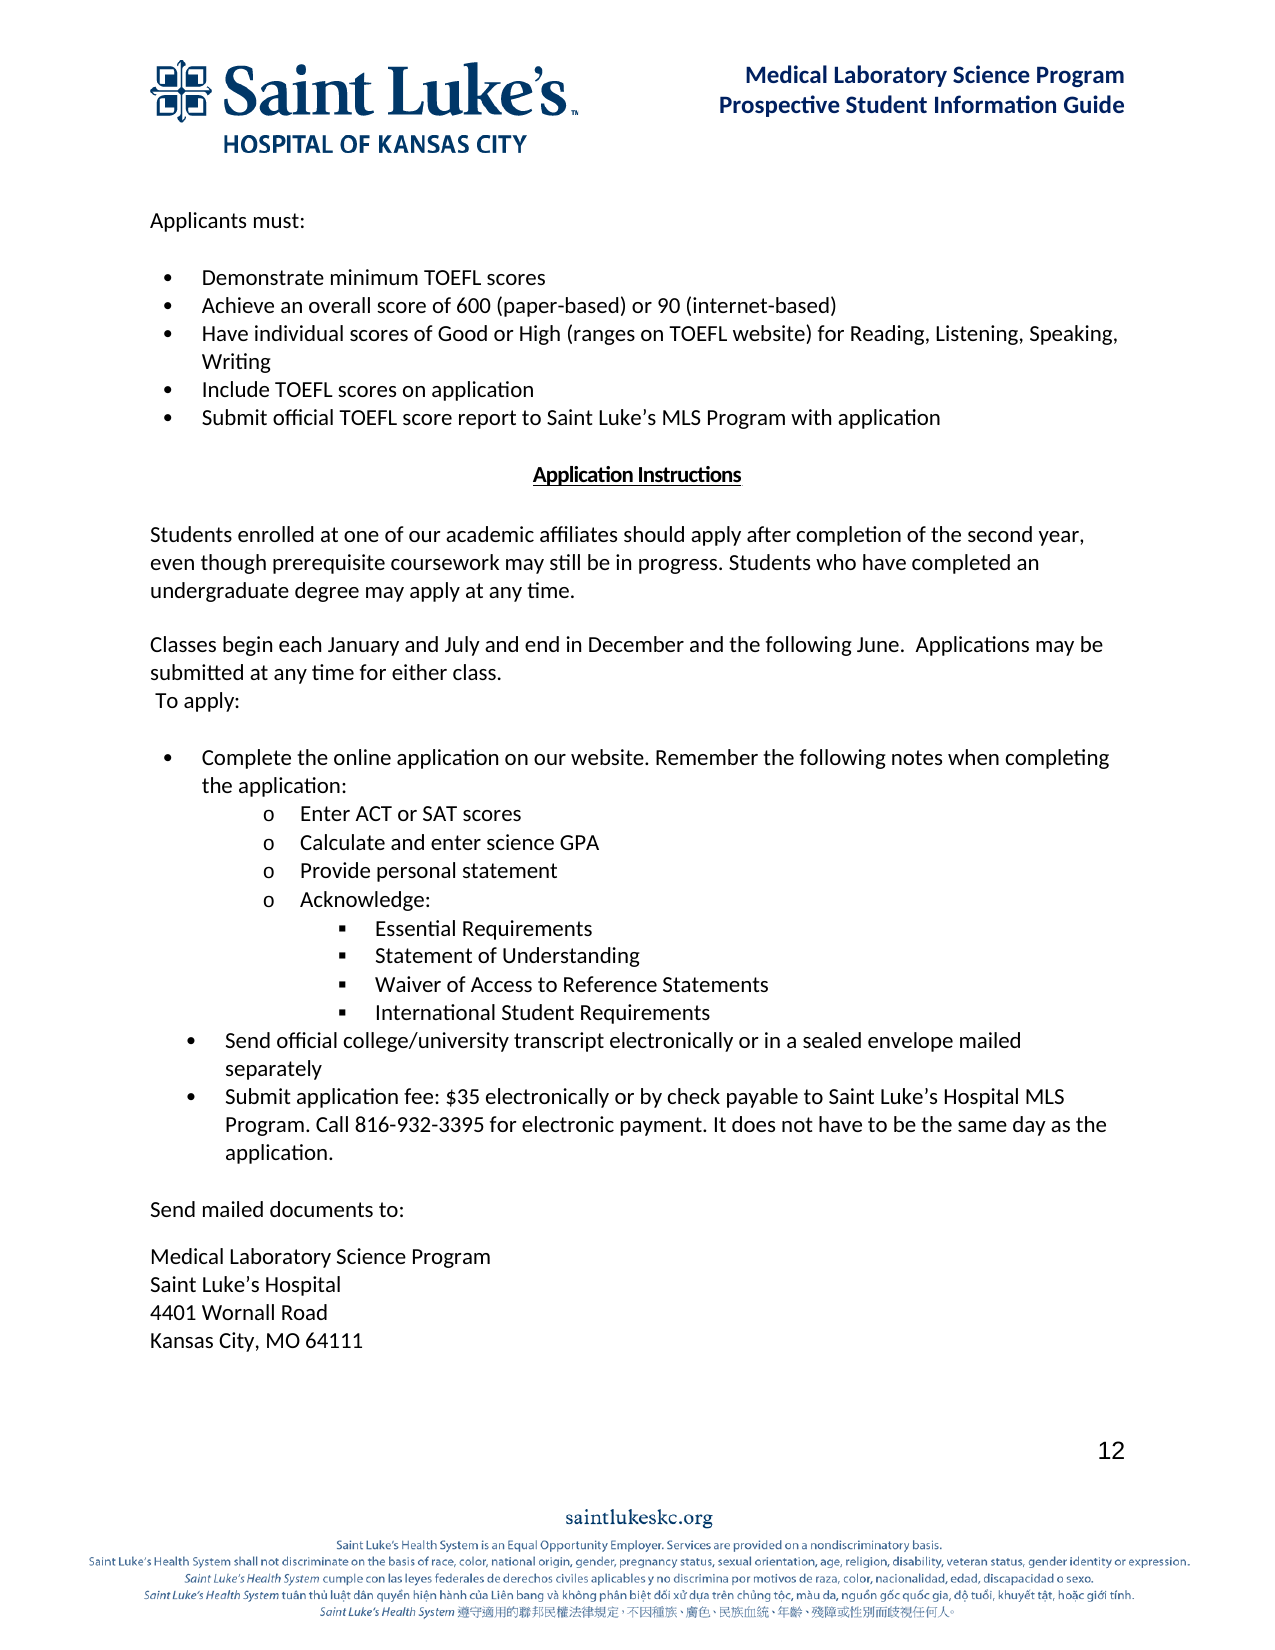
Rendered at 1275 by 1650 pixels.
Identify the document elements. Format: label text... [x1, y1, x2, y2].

picture [150, 60, 579, 153]
text To apply: [150, 686, 1125, 714]
list Waiver of Access to Reference Statements [337, 970, 1125, 998]
text Application Instructions [150, 461, 1125, 488]
text Students enrolled at one of our academic affiliates should apply after completion of the second year, even though prerequisite coursework may still be in progress. Students who have completed an undergraduate degree may apply at any time. [150, 520, 1125, 604]
list Essential Requirements [337, 914, 1125, 942]
list Provide personal statement [262, 857, 1125, 885]
list Submit official TOEFL score report to Saint Luke’s MLS Program with application [164, 403, 1125, 431]
text 4401 Wornall Road Kansas City, MO 64111 [150, 1298, 1125, 1354]
text Applicants must: [150, 206, 1125, 234]
list Achieve an overall score of 600 (paper-based) or 90 (internet-based) [164, 291, 1125, 319]
list Include TOEFL scores on application [164, 375, 1125, 403]
picture [0, 1464, 1275, 1650]
list International Student Requirements [337, 998, 1125, 1026]
text Medical Laboratory Science Program Saint Luke’s Hospital [150, 1242, 1125, 1298]
list Send official college/university transcript electronically or in a sealed envelope mailed separately [187, 1026, 1125, 1082]
text Classes begin each January and July and end in December and the following June. Applications may be submitted at any time for either class. [150, 630, 1125, 686]
text Send mailed documents to: [150, 1195, 1125, 1223]
list Calculate and enter science GPA [262, 828, 1125, 857]
list Complete the online application on our website. Remember the following notes when completing the application: [164, 743, 1125, 799]
list Statement of Understanding [337, 942, 1125, 970]
list Have individual scores of Good or High (ranges on TOEFL website) for Reading, Listening, Speaking, Writing [164, 319, 1125, 375]
list Acknowledge: [262, 885, 1125, 914]
list Demonstrate minimum TOEFL scores [164, 263, 1125, 291]
list Submit application fee: $35 electronically or by check payable to Saint Luke’s Hospital MLS Program. Call 816-932-3395 for electronic payment. It does not have to be the same day as the application. [187, 1082, 1125, 1166]
list Enter ACT or SAT scores [262, 799, 1125, 828]
